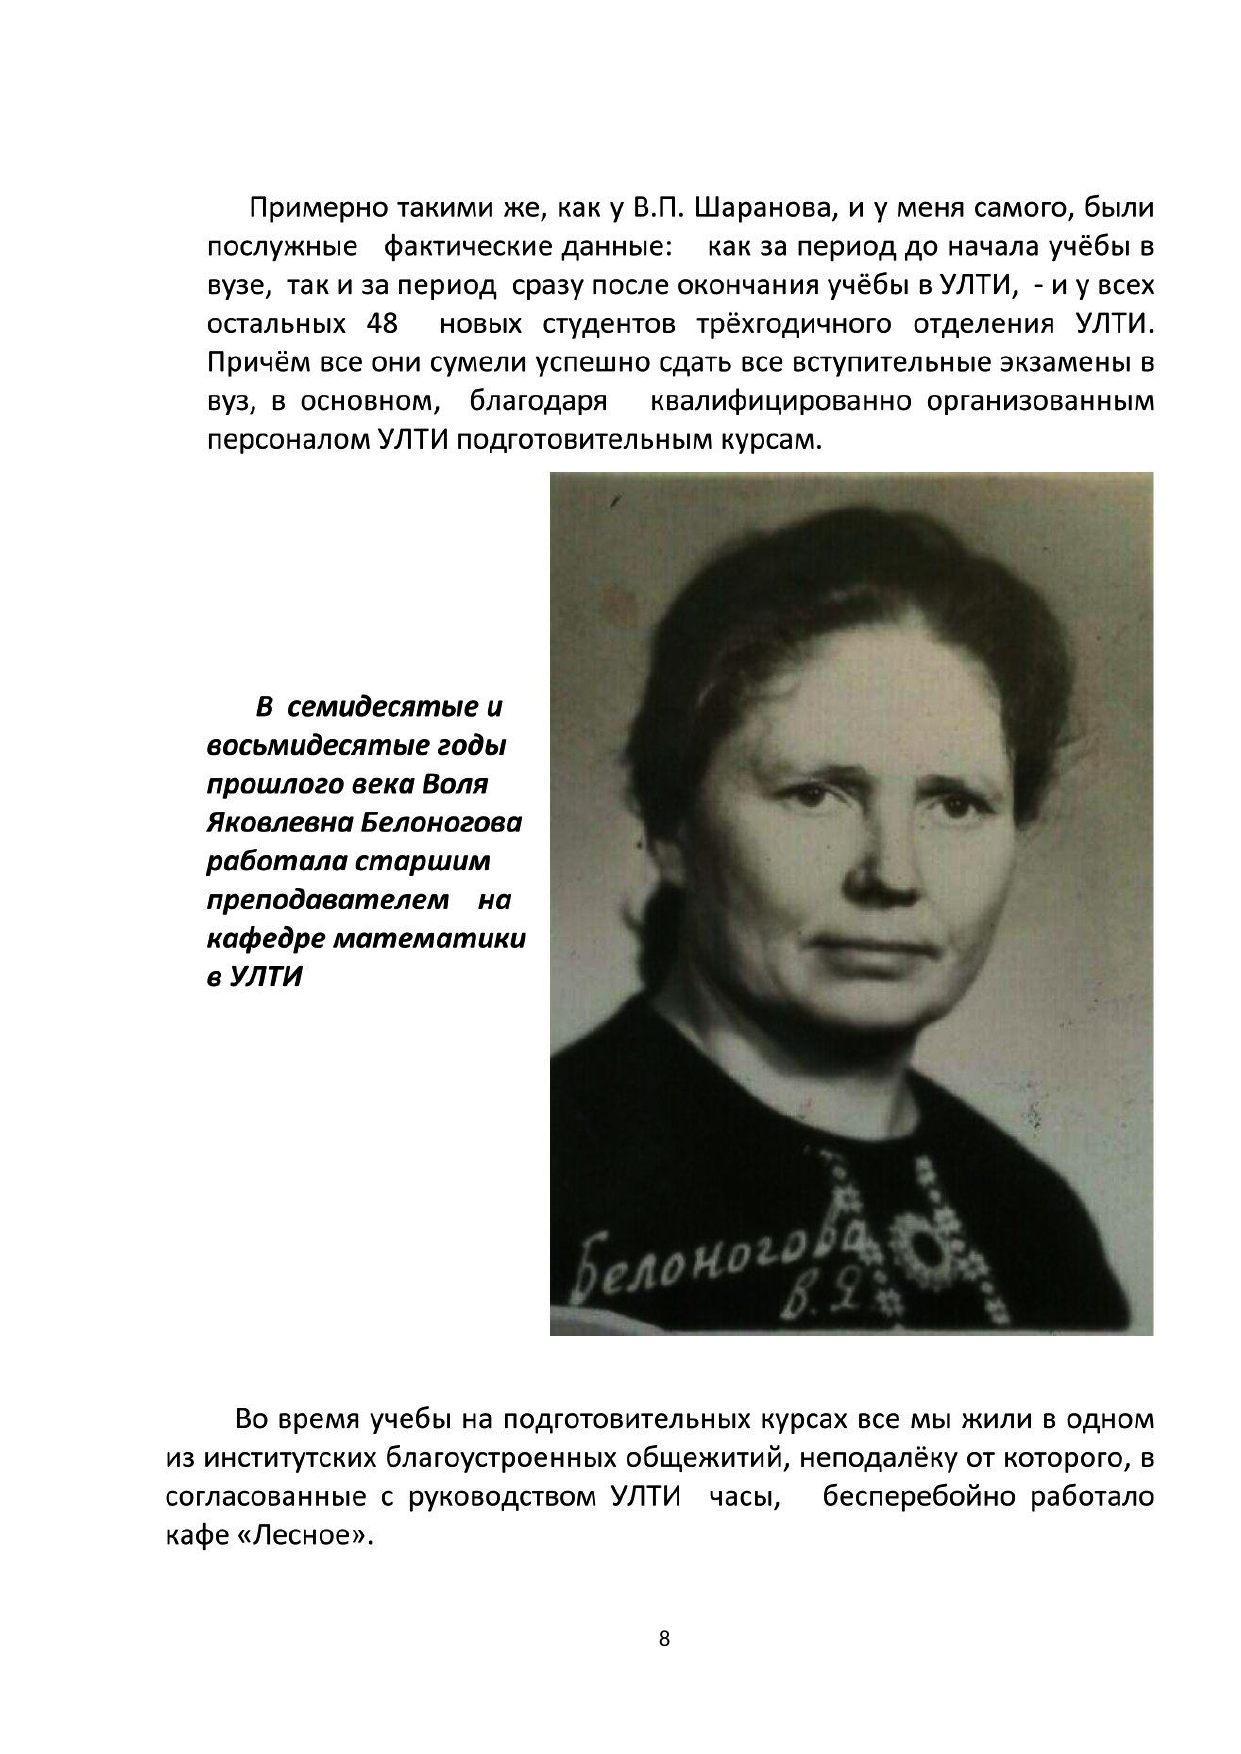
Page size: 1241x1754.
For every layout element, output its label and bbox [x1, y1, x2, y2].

picture [132, 118, 1185, 1554]
